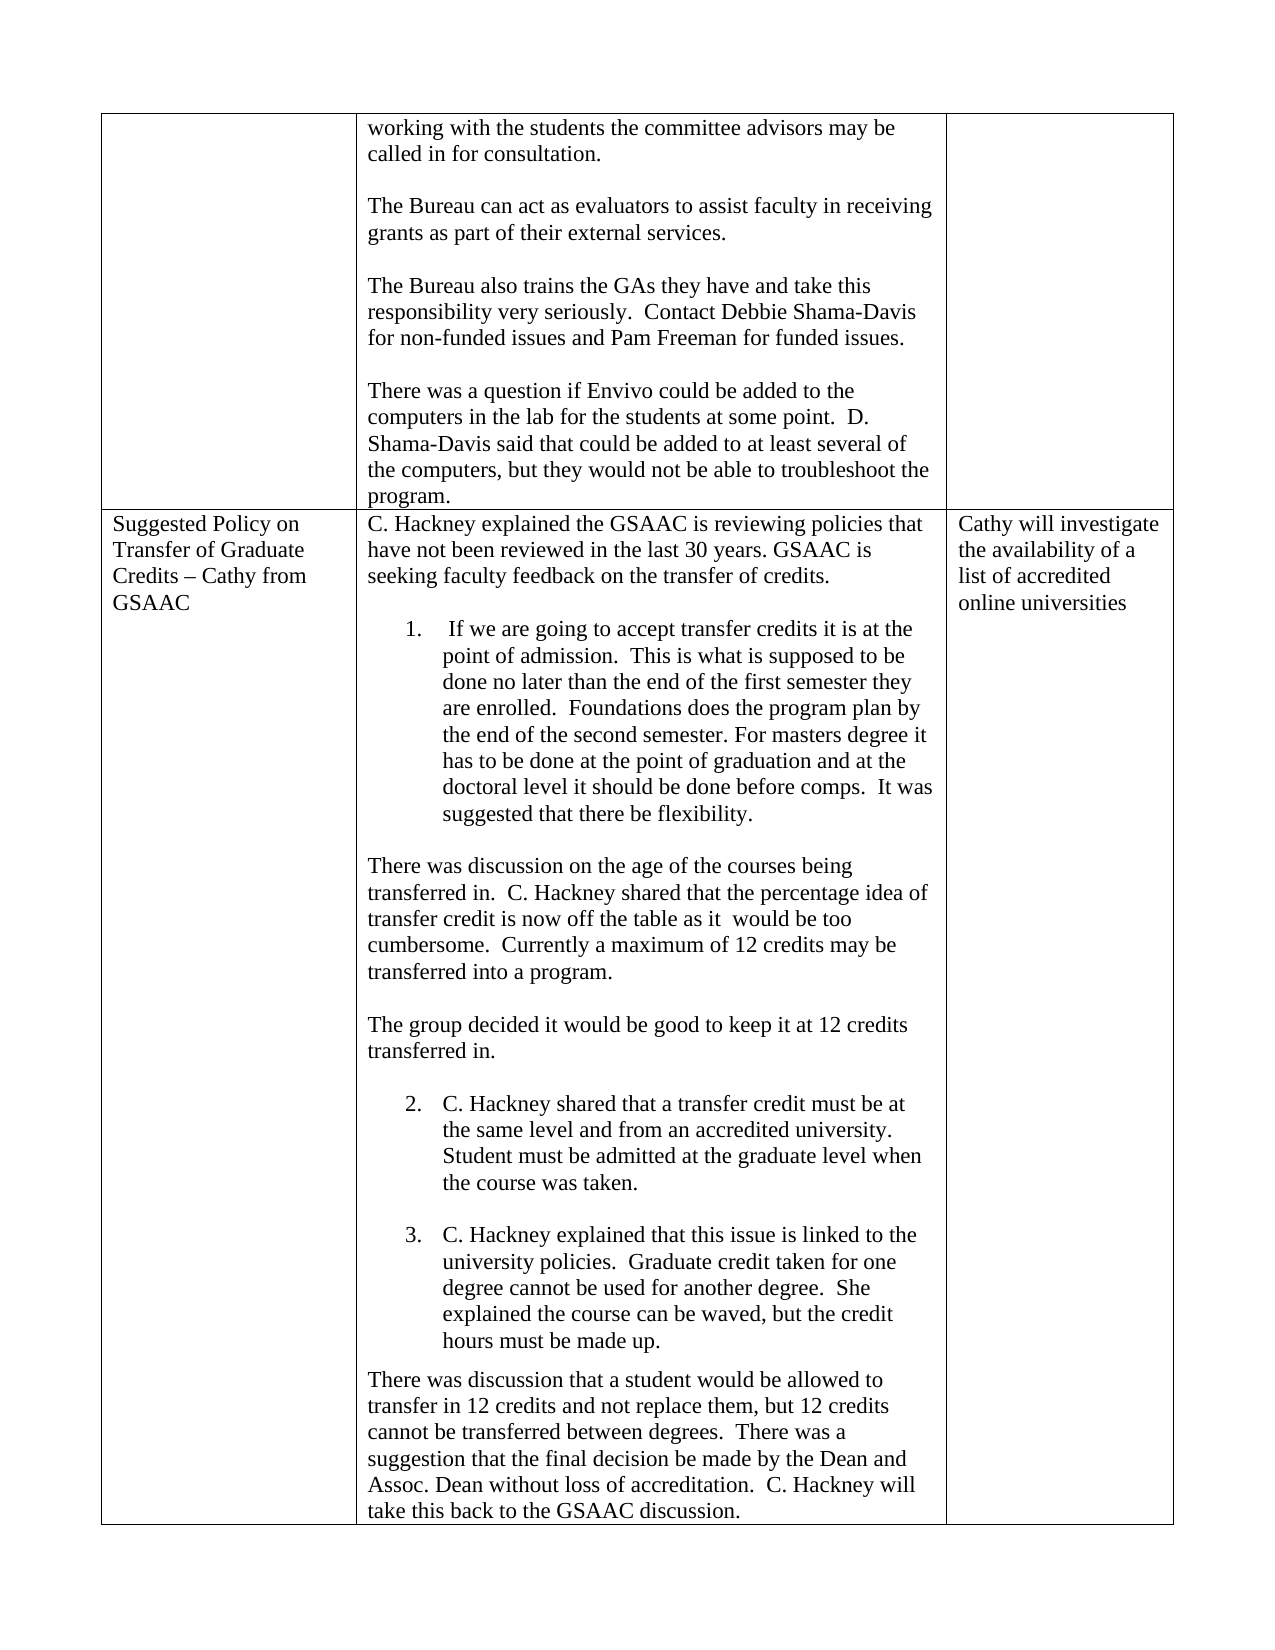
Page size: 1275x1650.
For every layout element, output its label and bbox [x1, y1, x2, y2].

table_cell [102, 510, 356, 1524]
table_cell [947, 510, 1173, 1524]
table_cell [357, 114, 946, 509]
table_cell [102, 114, 356, 509]
table_cell [357, 510, 946, 1524]
table_cell [947, 114, 1173, 509]
